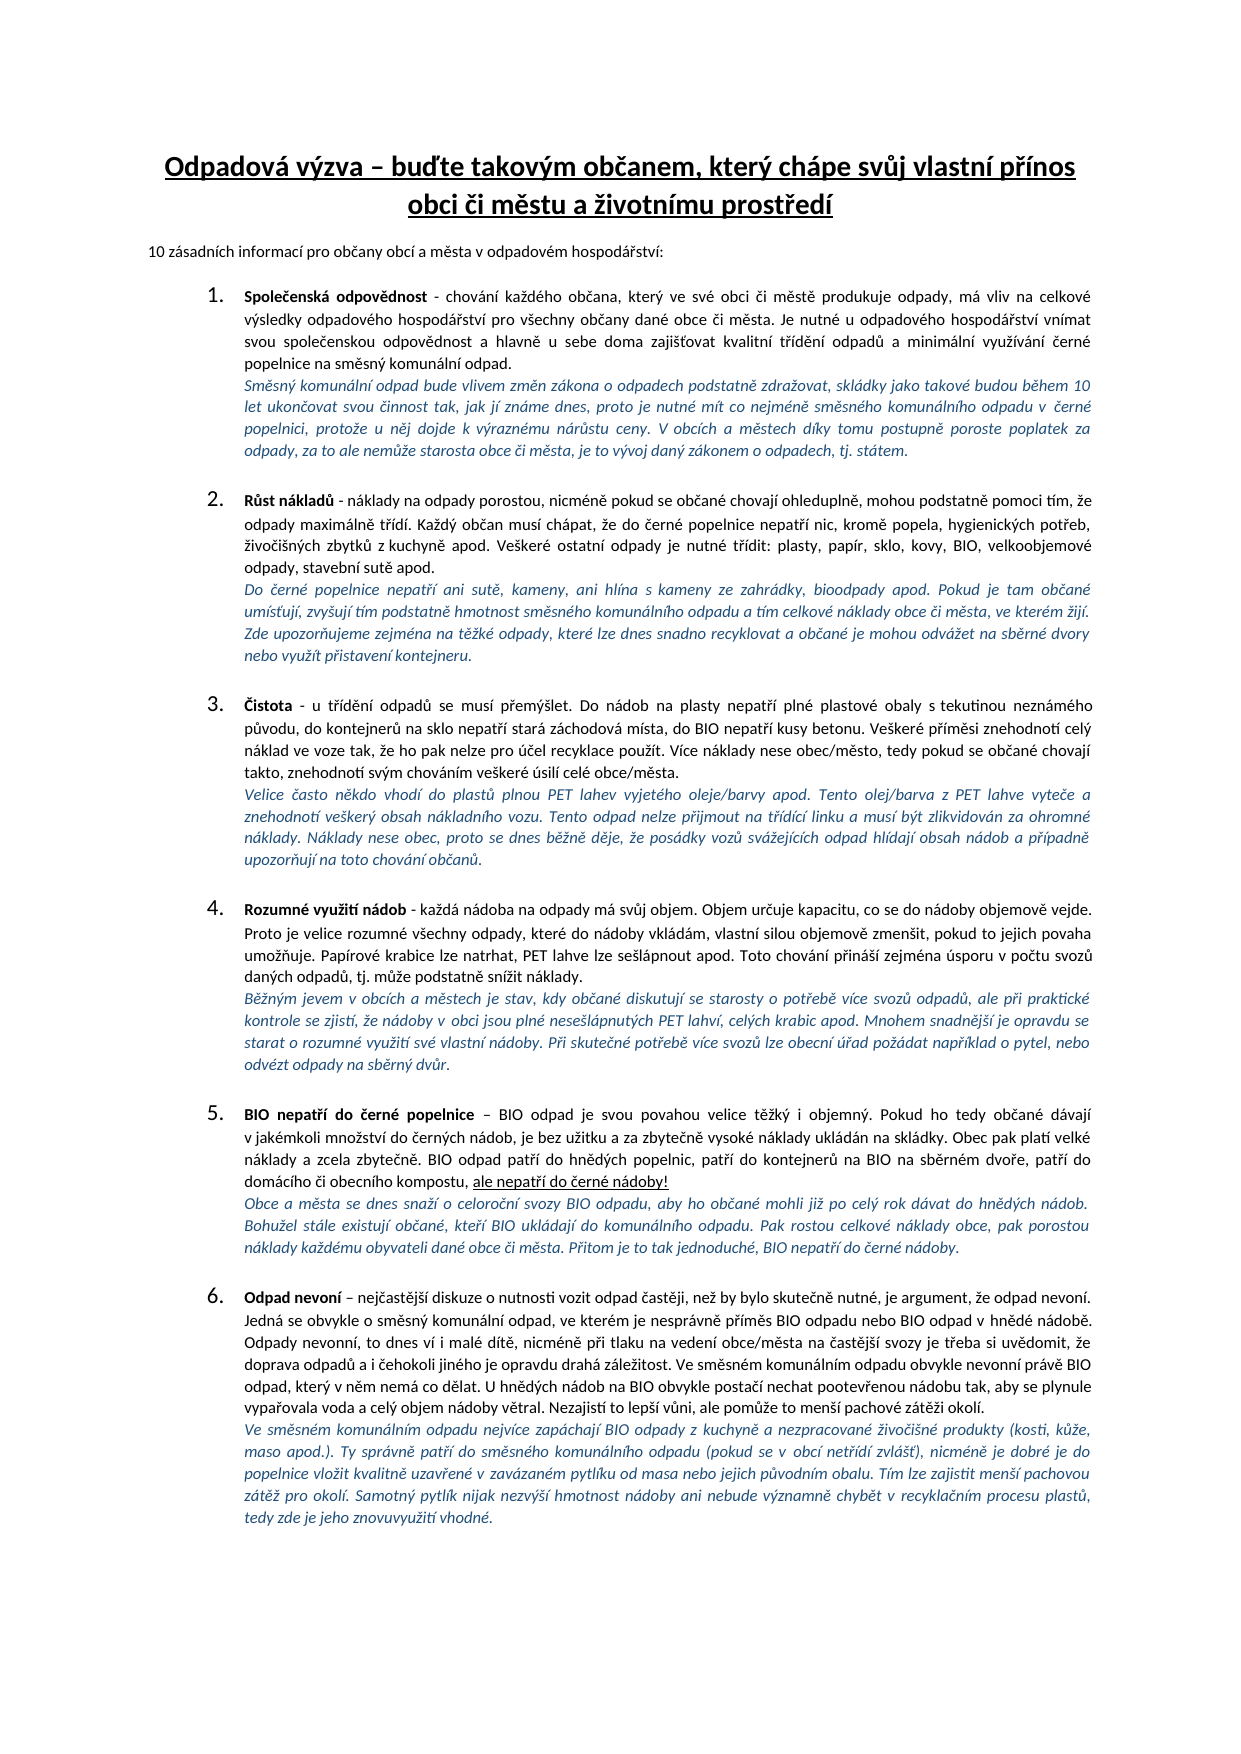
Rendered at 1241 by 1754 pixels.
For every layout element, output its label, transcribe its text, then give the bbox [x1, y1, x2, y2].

list Odpad nevoní – nejčastější diskuze o nutnosti vozit odpad častěji, než by bylo skutečně nutné, je argument, že odpad nevoní. Jedná se obvykle o směsný komunální odpad, ve kterém je nesprávně příměs BIO odpadu nebo BIO odpad v hnědé nádobě. Odpady nevonní, to dnes ví i malé dítě, nicméně při tlaku na vedení obce/města na častější svozy je třeba si uvědomit, že doprava odpadů a i čehokoli jiného je opravdu drahá záležitost. Ve směsném komunálním odpadu obvykle nevonní právě BIO odpad, který v něm nemá co dělat. U hnědých nádob na BIO obvykle postačí nechat pootevřenou nádobu tak, aby se plynule vypařovala voda a celý objem nádoby větral. Nezajistí to lepší vůni, ale pomůže to menší pachové zátěži okolí. [207, 1281, 1093, 1418]
list Velice často někdo vhodí do plastů plnou PET lahev vyjetého oleje/barvy apod. Tento olej/barva z PET lahve vyteče a znehodnotí veškerý obsah nákladního vozu. Tento odpad nelze přijmout na třídící linku a musí být zlikvidován za ohromné náklady. Náklady nese obec, proto se dnes běžně děje, že posádky vozů svážejících odpad hlídají obsah nádob a případně upozorňují na toto chování občanů. [244, 784, 1093, 870]
list Společenská odpovědnost - chování každého občana, který ve své obci či městě produkuje odpady, má vliv na celkové výsledky odpadového hospodářství pro všechny občany dané obce či města. Je nutné u odpadového hospodářství vnímat svou společenskou odpovědnost a hlavně u sebe doma zajišťovat kvalitní třídění odpadů a minimální využívání černé popelnice na směsný komunální odpad. [207, 280, 1093, 373]
list Běžným jevem v obcích a městech je stav, kdy občané diskutují se starosty o potřebě více svozů odpadů, ale při praktické kontrole se zjistí, že nádoby v obci jsou plné nesešlápnutých PET lahví, celých krabic apod. Mnohem snadnější je opravdu se starat o rozumné využití své vlastní nádoby. Při skutečné potřebě více svozů lze obecní úřad požádat například o pytel, nebo odvézt odpady na sběrný dvůr. [244, 989, 1093, 1074]
list Ve směsném komunálním odpadu nejvíce zapáchají BIO odpady z kuchyně a nezpracované živočišné produkty (kosti, kůže, maso apod.). Ty správně patří do směsného komunálního odpadu (pokud se v obcí netřídí zvlášť), nicméně je dobré je do popelnice vložit kvalitně uzavřené v zavázaném pytlíku od masa nebo jejich původním obalu. Tím lze zajistit menší pachovou zátěž pro okolí. Samotný pytlík nijak nezvýší hmotnost nádoby ani nebude významně chybět v recyklačním procesu plastů, tedy zde je jeho znovuvyužití vhodné. [244, 1420, 1093, 1527]
list Rozumné využití nádob - každá nádoba na odpady má svůj objem. Objem určuje kapacitu, co se do nádoby objemově vejde. Proto je velice rozumné všechny odpady, které do nádoby vkládám, vlastní silou objemově zmenšit, pokud to jejich povaha umožňuje. Papírové krabice lze natrhat, PET lahve lze sešlápnout apod. Toto chování přináší zejména úsporu v počtu svozů daných odpadů, tj. může podstatně snížit náklady. [207, 893, 1093, 987]
list Růst nákladů - náklady na odpady porostou, nicméně pokud se občané chovají ohleduplně, mohou podstatně pomoci tím, že odpady maximálně třídí. Každý občan musí chápat, že do černé popelnice nepatří nic, kromě popela, hygienických potřeb, živočišných zbytků z kuchyně apod. Veškeré ostatní odpady je nutné třídit: plasty, papír, sklo, kovy, BIO, velkoobjemové odpady, stavební sutě apod. [207, 484, 1093, 578]
list BIO nepatří do černé popelnice – BIO odpad je svou povahou velice těžký i objemný. Pokud ho tedy občané dávají v jakémkoli množství do černých nádob, je bez užitku a za zbytečně vysoké náklady ukládán na skládky. Obec pak platí velké náklady a zcela zbytečně. BIO odpad patří do hnědých popelnic, patří do kontejnerů na BIO na sběrném dvoře, patří do domácího či obecního kompostu, ale nepatří do černé nádoby! [207, 1098, 1093, 1192]
list Do černé popelnice nepatří ani sutě, kameny, ani hlína s kameny ze zahrádky, bioodpady apod. Pokud je tam občané umísťují, zvyšují tím podstatně hmotnost směsného komunálního odpadu a tím celkové náklady obce či města, ve kterém žijí. Zde upozorňujeme zejména na těžké odpady, které lze dnes snadno recyklovat a občané je mohou odvážet na sběrné dvory nebo využít přistavení kontejneru. [244, 579, 1093, 665]
list Čistota - u třídění odpadů se musí přemýšlet. Do nádob na plasty nepatří plné plastové obaly s tekutinou neznámého původu, do kontejnerů na sklo nepatří stará záchodová místa, do BIO nepatří kusy betonu. Veškeré příměsi znehodnotí celý náklad ve voze tak, že ho pak nelze pro účel recyklace použít. Více náklady nese obec/město, tedy pokud se občané chovají takto, znehodnotí svým chováním veškeré úsilí celé obce/města. [207, 689, 1093, 782]
list Obce a města se dnes snaží o celoroční svozy BIO odpadu, aby ho občané mohli již po celý rok dávat do hnědých nádob. Bohužel stále existují občané, kteří BIO ukládají do komunálního odpadu. Pak rostou celkové náklady obce, pak porostou náklady každému obyvateli dané obce či města. Přitom je to tak jednoduché, BIO nepatří do černé nádoby. [244, 1193, 1093, 1257]
text 10 zásadních informací pro občany obcí a města v odpadovém hospodářství: [148, 241, 1093, 261]
text Odpadová výzva – buďte takovým občanem, který chápe svůj vlastní přínos obci či městu a životnímu prostředí [148, 148, 1093, 222]
list Směsný komunální odpad bude vlivem změn zákona o odpadech podstatně zdražovat, skládky jako takové budou během 10 let ukončovat svou činnost tak, jak jí známe dnes, proto je nutné mít co nejméně směsného komunálního odpadu v černé popelnici, protože u něj dojde k výraznému nárůstu ceny. V obcích a městech díky tomu postupně poroste poplatek za odpady, za to ale nemůže starosta obce či města, je to vývoj daný zákonem o odpadech, tj. státem. [244, 375, 1093, 461]
